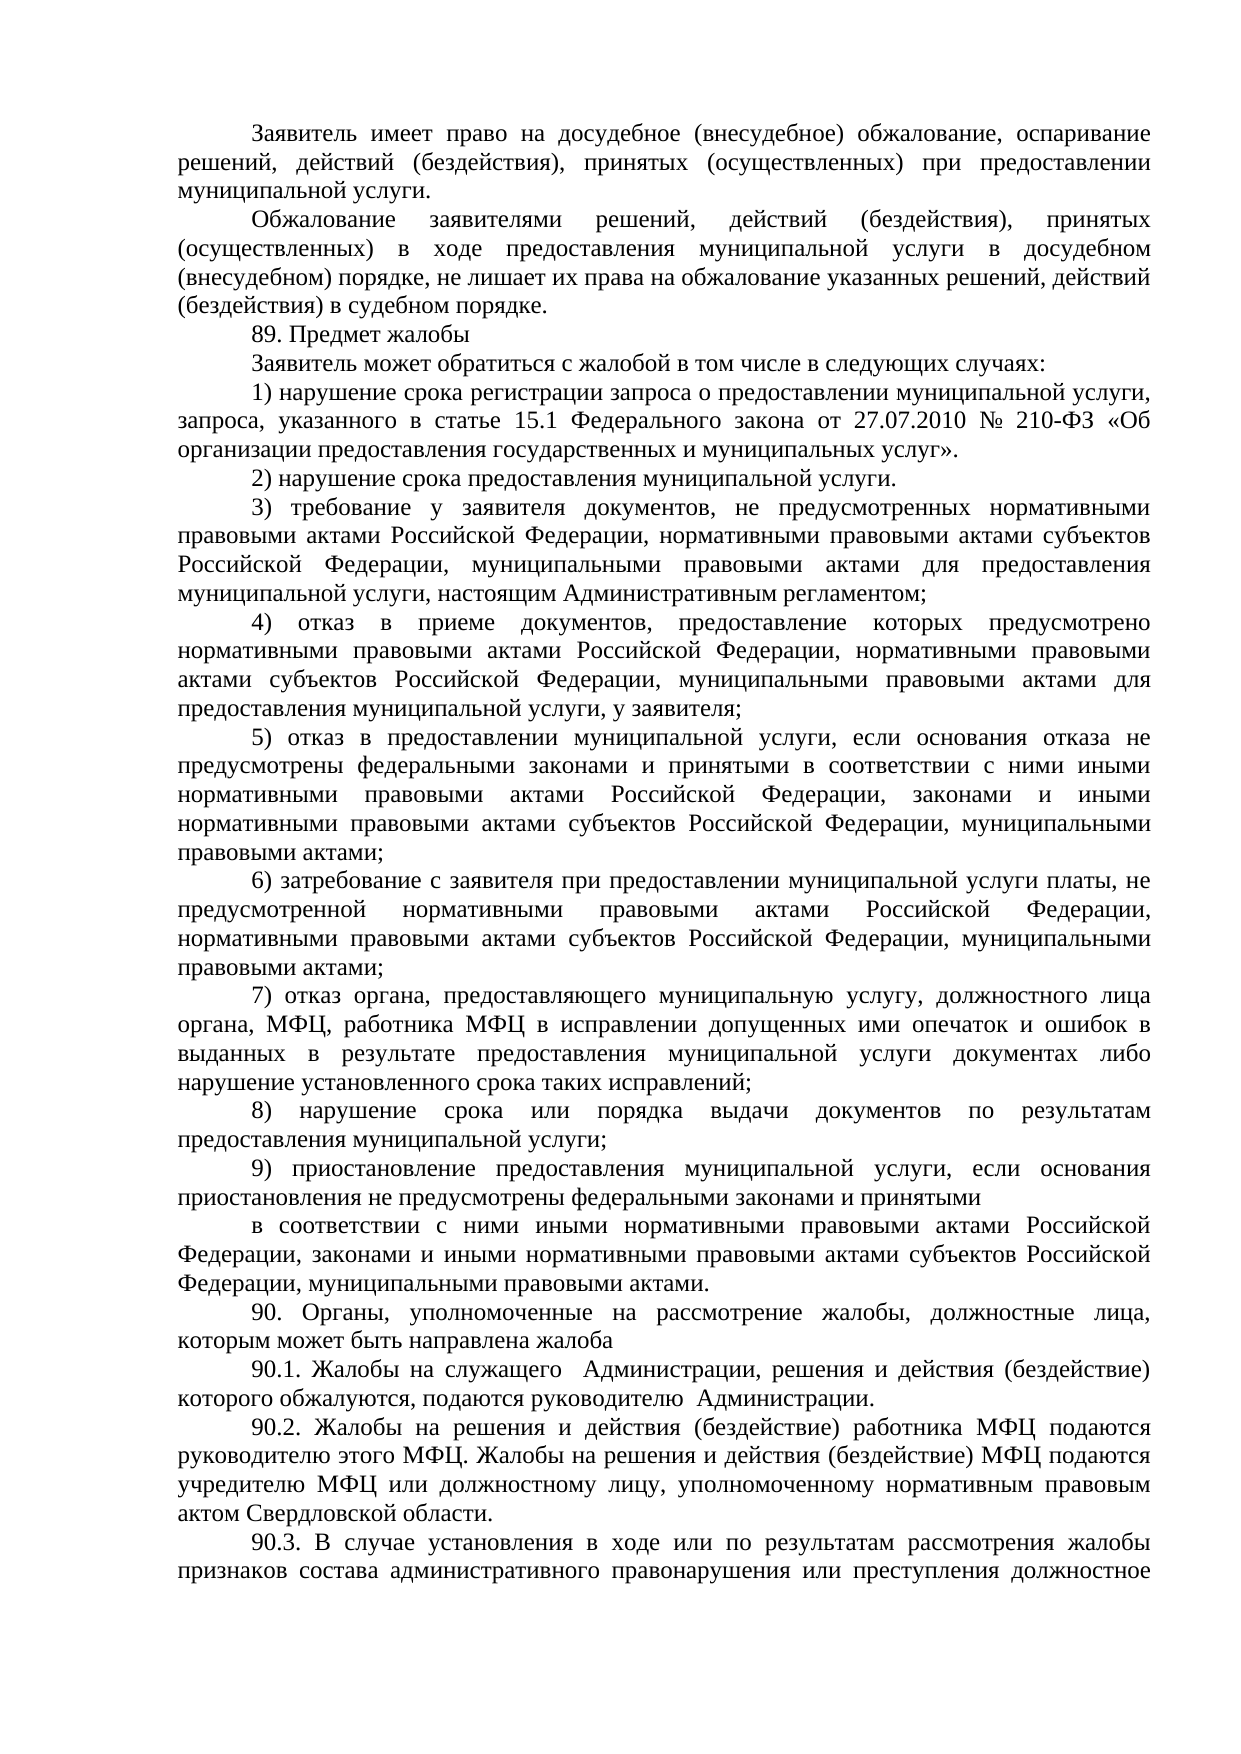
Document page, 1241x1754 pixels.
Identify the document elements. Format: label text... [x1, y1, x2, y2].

text 3) требование у заявителя документов, не предусмотренных нормативными правовыми актами Российской Федерации, нормативными правовыми актами субъектов Российской Федерации, муниципальными правовыми актами для предоставления муниципальной услуги, настоящим Административным регламентом; [177, 492, 1152, 607]
text Заявитель может обратиться с жалобой в том числе в следующих случаях: [177, 348, 1152, 377]
text Обжалование заявителями решений, действий (бездействия), принятых (осуществленных) в ходе предоставления муниципальной услуги в досудебном (внесудебном) порядке, не лишает их права на обжалование указанных решений, действий (бездействия) в судебном порядке. [177, 204, 1152, 319]
text 6) затребование с заявителя при предоставлении муниципальной услуги платы, не предусмотренной нормативными правовыми актами Российской Федерации, нормативными правовыми актами субъектов Российской Федерации, муниципальными правовыми актами; [177, 866, 1152, 981]
text 90. Органы, уполномоченные на рассмотрение жалобы, должностные лица, которым может быть направлена жалоба [177, 1297, 1152, 1354]
text 2) нарушение срока предоставления муниципальной услуги. [177, 463, 1152, 492]
text 90.2. Жалобы на решения и действия (бездействие) работника МФЦ подаются руководителю этого МФЦ. Жалобы на решения и действия (бездействие) МФЦ подаются учредителю МФЦ или должностному лицу, уполномоченному нормативным правовым актом Свердловской области. [177, 1412, 1152, 1527]
text 90.1. Жалобы на служащего Администрации, решения и действия (бездействие) которого обжалуются, подаются руководителю Администрации. [177, 1354, 1152, 1412]
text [177, 1527, 1152, 1584]
text 89. Предмет жалобы [177, 319, 1152, 348]
text 1) нарушение срока регистрации запроса о предоставлении муниципальной услуги, запроса, указанного в статье 15.1 Федерального закона от 27.07.2010 № 210-ФЗ «Об организации предоставления государственных и муниципальных услуг». [177, 377, 1152, 463]
text 4) отказ в приеме документов, предоставление которых предусмотрено нормативными правовыми актами Российской Федерации, нормативными правовыми актами субъектов Российской Федерации, муниципальными правовыми актами для предоставления муниципальной услуги, у заявителя; [177, 607, 1152, 722]
text 9) приостановление предоставления муниципальной услуги, если основания приостановления не предусмотрены федеральными законами и принятыми [177, 1153, 1152, 1211]
text в соответствии с ними иными нормативными правовыми актами Российской Федерации, законами и иными нормативными правовыми актами субъектов Российской Федерации, муниципальными правовыми актами. [177, 1211, 1152, 1297]
text 5) отказ в предоставлении муниципальной услуги, если основания отказа не предусмотрены федеральными законами и принятыми в соответствии с ними иными нормативными правовыми актами Российской Федерации, законами и иными нормативными правовыми актами субъектов Российской Федерации, муниципальными правовыми актами; [177, 722, 1152, 866]
text 8) нарушение срока или порядка выдачи документов по результатам предоставления муниципальной услуги; [177, 1096, 1152, 1153]
text 7) отказ органа, предоставляющего муниципальную услугу, должностного лица органа, МФЦ, работника МФЦ в исправлении допущенных ими опечаток и ошибок в выданных в результате предоставления муниципальной услуги документах либо нарушение установленного срока таких исправлений; [177, 981, 1152, 1096]
text Заявитель имеет право на досудебное (внесудебное) обжалование, оспаривание решений, действий (бездействия), принятых (осуществленных) при предоставлении муниципальной услуги. [177, 118, 1152, 204]
